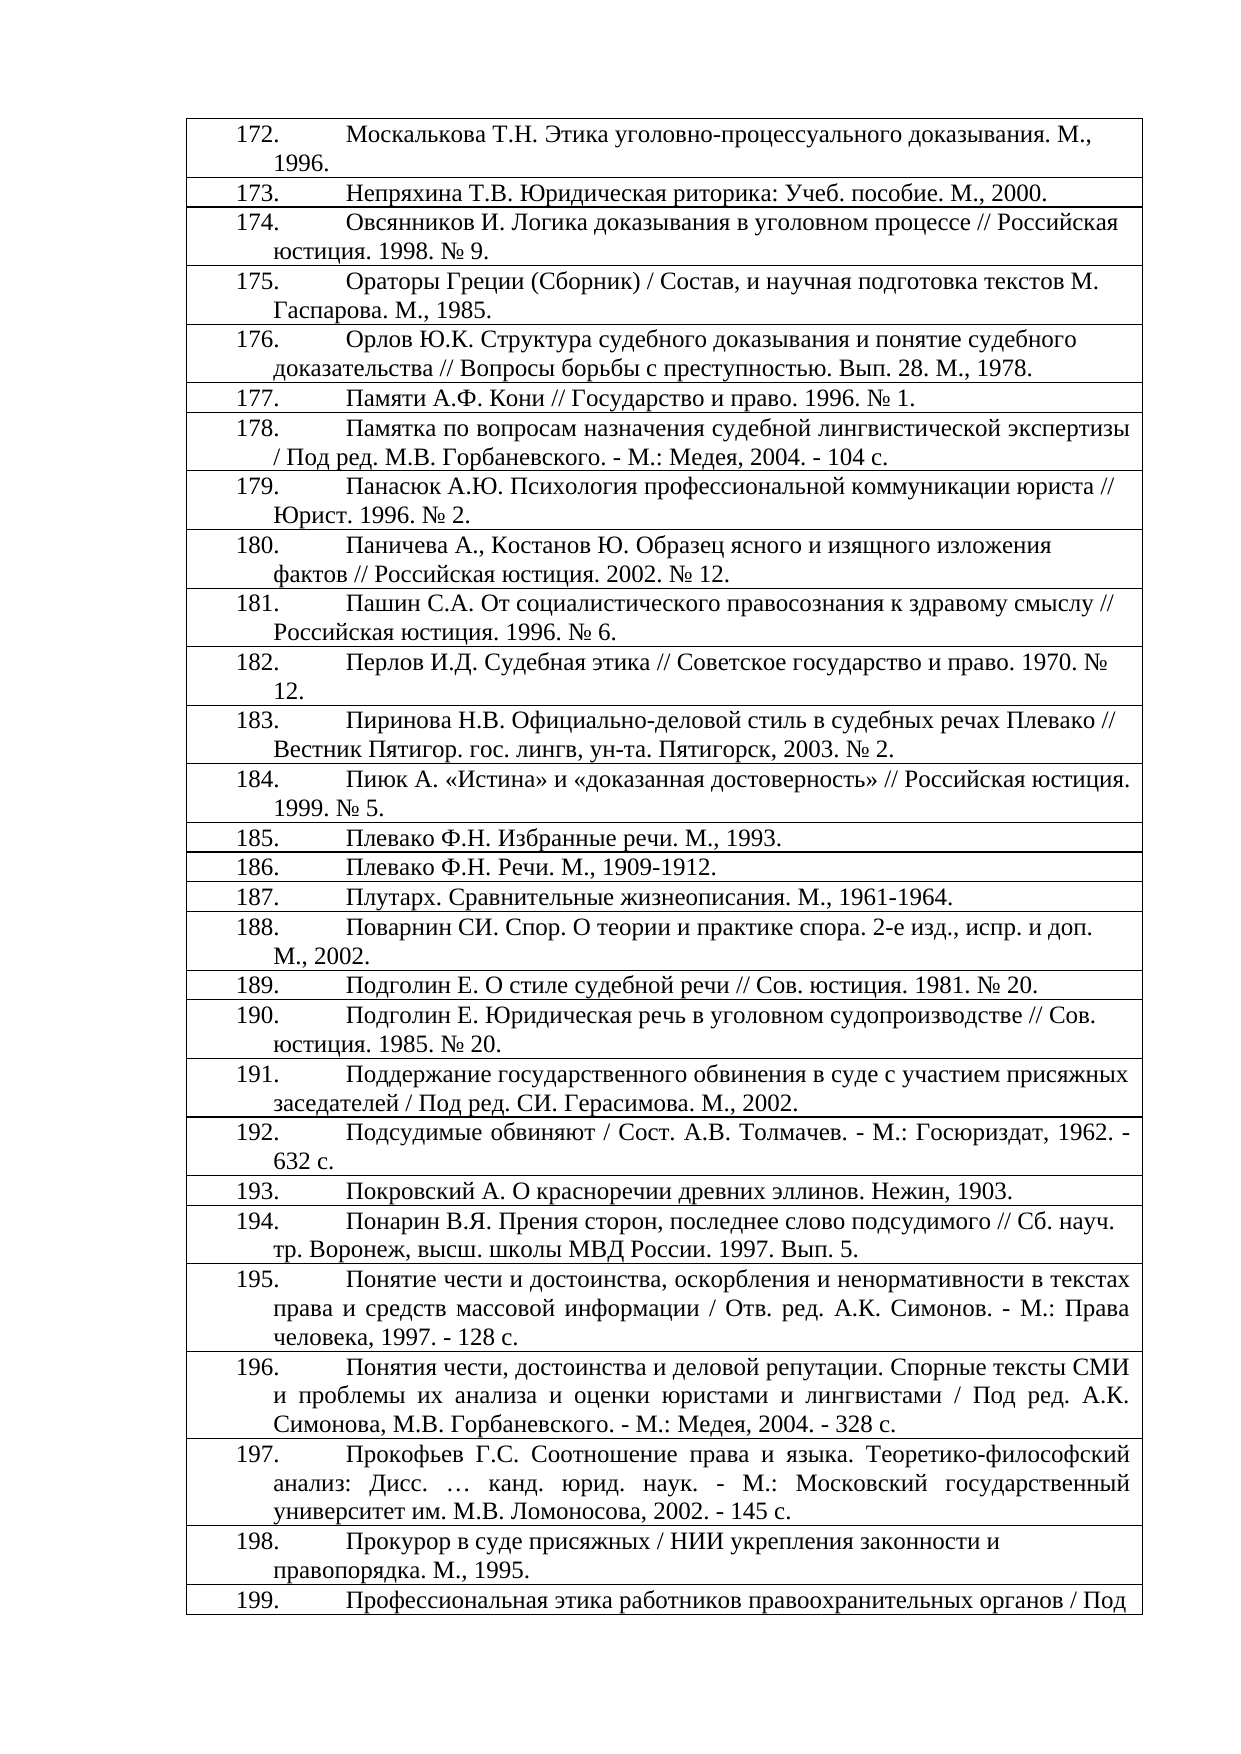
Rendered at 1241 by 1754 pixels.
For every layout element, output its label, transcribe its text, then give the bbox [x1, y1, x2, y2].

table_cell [187, 1585, 1142, 1613]
table_cell Плутарх. Сравнительные жизнеописания. М., 1961-1964. [187, 882, 1142, 911]
table_cell Понарин В.Я. Прения сторон, последнее слово подсудимого // Сб. науч. тр. Воронеж, высш. школы МВД России. 1997. Вып. 5. [187, 1206, 1142, 1263]
table_cell Прокурор в суде присяжных / НИИ укрепления законности и правопорядка. М., 1995. [187, 1526, 1142, 1584]
table_cell Поварнин СИ. Спор. О теории и практике спора. 2-е изд., испр. и доп. М., 2002. [187, 912, 1142, 969]
table_cell Паничева А., Костанов Ю. Образец ясного и изящного изложения фактов // Российская юстиция. 2002. № 12. [187, 530, 1142, 587]
table_cell Пиюк А. «Истина» и «доказанная достоверность» // Российская юстиция. 1999. № 5. [187, 764, 1142, 822]
table_cell Понятия чести, достоинства и деловой репутации. Спорные тексты СМИ и проблемы их анализа и оценки юристами и лингвистами / Под ред. А.К. Симонова, М.В. Горбаневского. - М.: Медея, 2004. - 328 с. [187, 1352, 1142, 1438]
table_cell Подсудимые обвиняют / Сост. А.В. Толмачев. - М.: Госюриздат, 1962. - 632 с. [187, 1118, 1142, 1175]
table_cell Овсянников И. Логика доказывания в уголовном процессе // Российская юстиция. 1998. № 9. [187, 208, 1142, 265]
table_cell Памятка по вопросам назначения судебной лингвистической экспертизы / Под ред. М.В. Горбаневского. - М.: Медея, 2004. - 104 с. [187, 413, 1142, 470]
table_cell Ораторы Греции (Сборник) / Состав, и научная подготовка текстов М. Гаспарова. М., 1985. [187, 266, 1142, 323]
table_cell Поддержание государственного обвинения в суде с участием присяжных заседателей / Под ред. СИ. Герасимова. М., 2002. [187, 1059, 1142, 1116]
table_cell Панасюк А.Ю. Психология профессиональной коммуникации юриста // Юрист. 1996. № 2. [187, 471, 1142, 529]
table_cell Москалькова Т.Н. Этика уголовно-процессуального доказывания. М., 1996. [187, 119, 1142, 177]
table_cell Пиринова Н.В. Официально-деловой стиль в судебных речах Плевако // Вестник Пятигор. гос. лингв, ун-та. Пятигорск, 2003. № 2. [187, 706, 1142, 763]
table_cell Прокофьев Г.С. Соотношение права и языка. Теоретико-философский анализ: Дисс. … канд. юрид. наук. - М.: Московский государственный университет им. М.В. Ломоносова, 2002. - 145 с. [187, 1439, 1142, 1525]
table_cell Памяти А.Ф. Кони // Государство и право. 1996. № 1. [187, 383, 1142, 412]
table_cell Подголин Е. Юридическая речь в уголовном судопроизводстве // Сов. юстиция. 1985. № 20. [187, 1000, 1142, 1058]
table_cell Плевако Ф.Н. Избранные речи. М., 1993. [187, 823, 1142, 851]
table_cell Перлов И.Д. Судебная этика // Советское государство и право. 1970. № 12. [187, 647, 1142, 704]
table_cell Орлов Ю.К. Структура судебного доказывания и понятие судебного доказательства // Вопросы борьбы с преступностью. Вып. 28. М., 1978. [187, 325, 1142, 382]
table_cell Непряхина Т.В. Юридическая риторика: Учеб. пособие. М., 2000. [187, 178, 1142, 206]
table_cell Плевако Ф.Н. Речи. М., 1909-1912. [187, 853, 1142, 881]
table_cell Покровский А. О красноречии древних эллинов. Нежин, 1903. [187, 1176, 1142, 1205]
table_cell Понятие чести и достоинства, оскорбления и ненормативности в текстах права и средств массовой информации / Отв. ред. А.К. Симонов. - М.: Права человека, 1997. - 128 с. [187, 1264, 1142, 1351]
table_cell Пашин С.А. От социалистического правосознания к здравому смыслу // Российская юстиция. 1996. № 6. [187, 589, 1142, 646]
table_cell Подголин Е. О стиле судебной речи // Сов. юстиция. 1981. № 20. [187, 971, 1142, 999]
